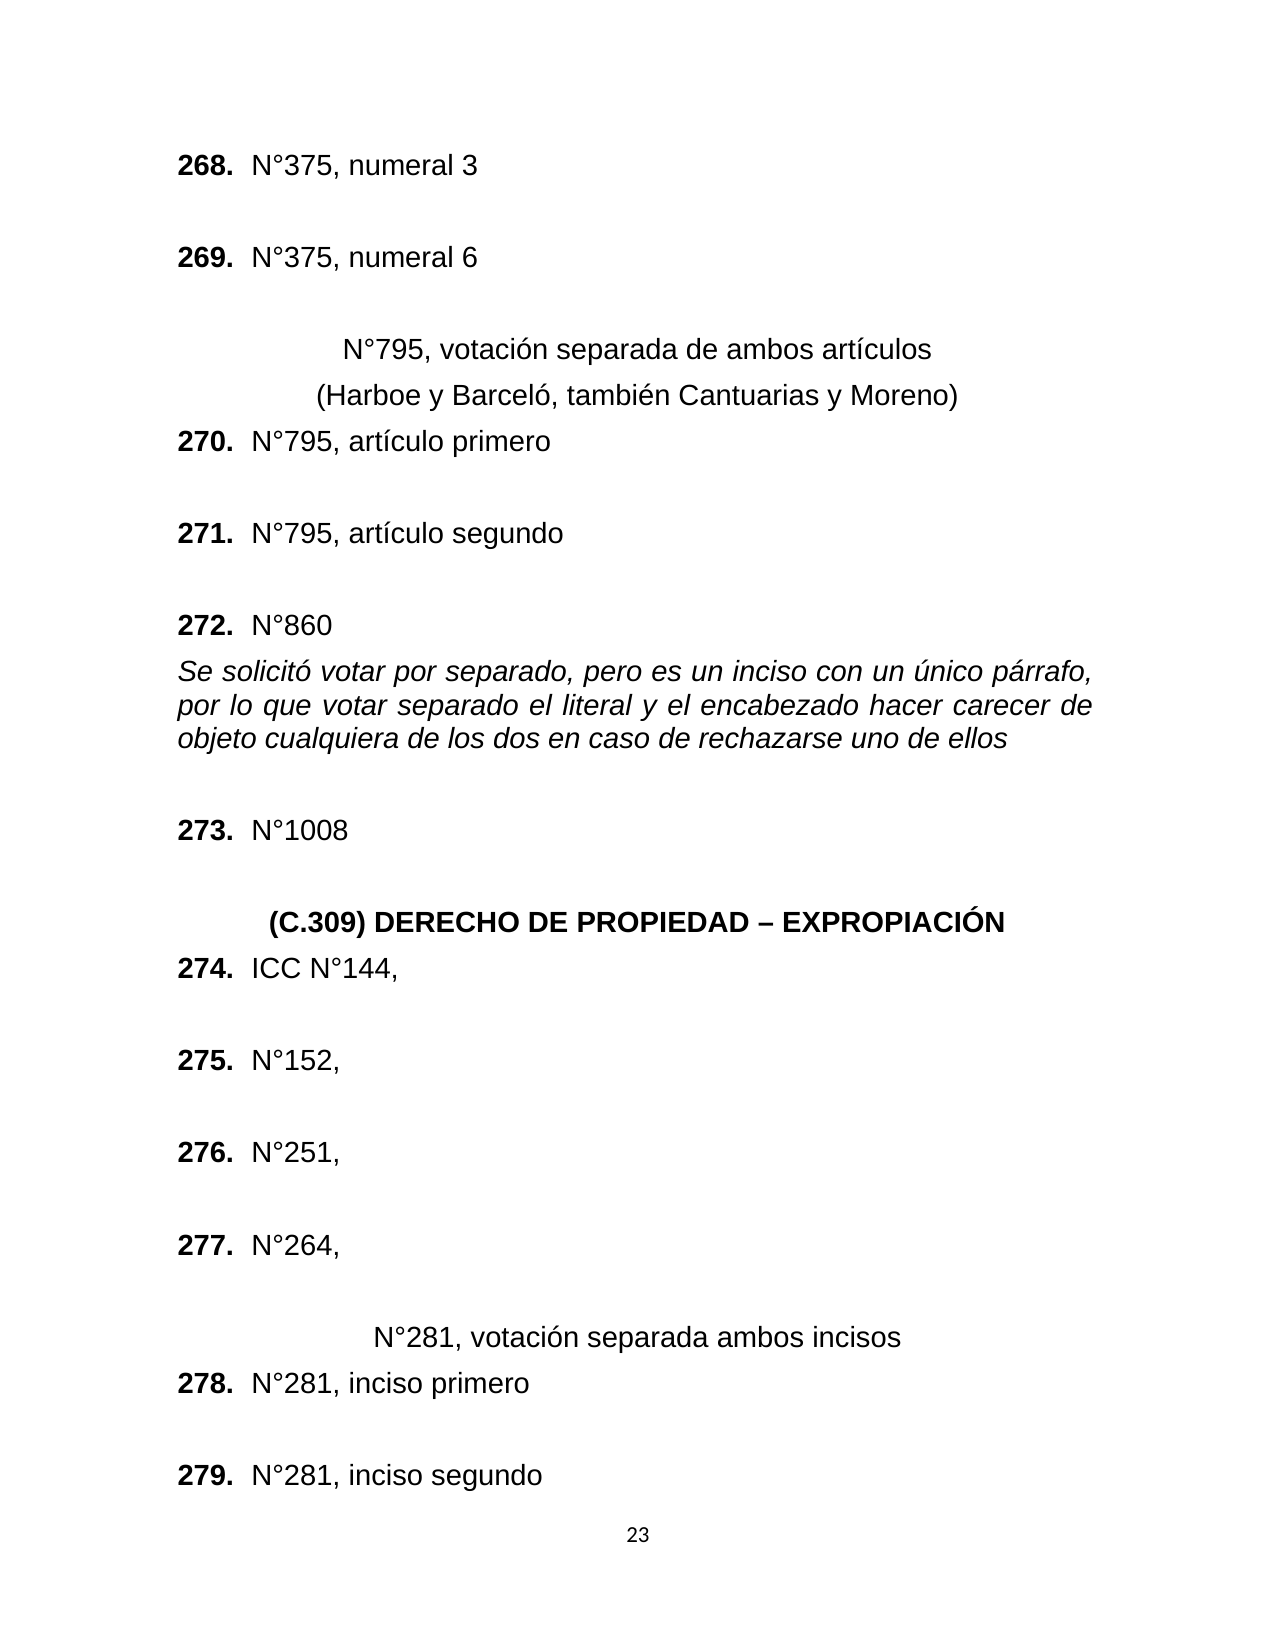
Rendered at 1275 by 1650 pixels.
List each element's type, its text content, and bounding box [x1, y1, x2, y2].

list N°375, numeral 6 [177, 240, 1098, 273]
list N°264, [177, 1228, 1098, 1261]
list N°281, inciso primero [177, 1366, 1098, 1399]
list N°795, votación separada de ambos artículos [177, 332, 1098, 365]
list N°375, numeral 3 [177, 148, 1098, 181]
list (Harboe y Barceló, también Cantuarias y Moreno) [177, 378, 1098, 411]
list (C.309) DERECHO DE PROPIEDAD – EXPROPIACIÓN [177, 905, 1098, 939]
list N°795, artículo segundo [177, 516, 1098, 549]
text Se solicitó votar por separado, pero es un inciso con un único párrafo, por lo que votar separado el literal y el encabezado hacer carecer de objeto cualquiera de los dos en caso de rechazarse uno de ellos [177, 654, 1098, 755]
list N°1008 [177, 813, 1098, 847]
list N°152, [177, 1043, 1098, 1077]
list N°860 [177, 608, 1098, 642]
list ICC N°144, [177, 951, 1098, 985]
list N°795, artículo primero [177, 424, 1098, 457]
list N°281, inciso segundo [177, 1458, 1098, 1491]
list N°251, [177, 1136, 1098, 1169]
text N°281, votación separada ambos incisos [177, 1320, 1098, 1353]
